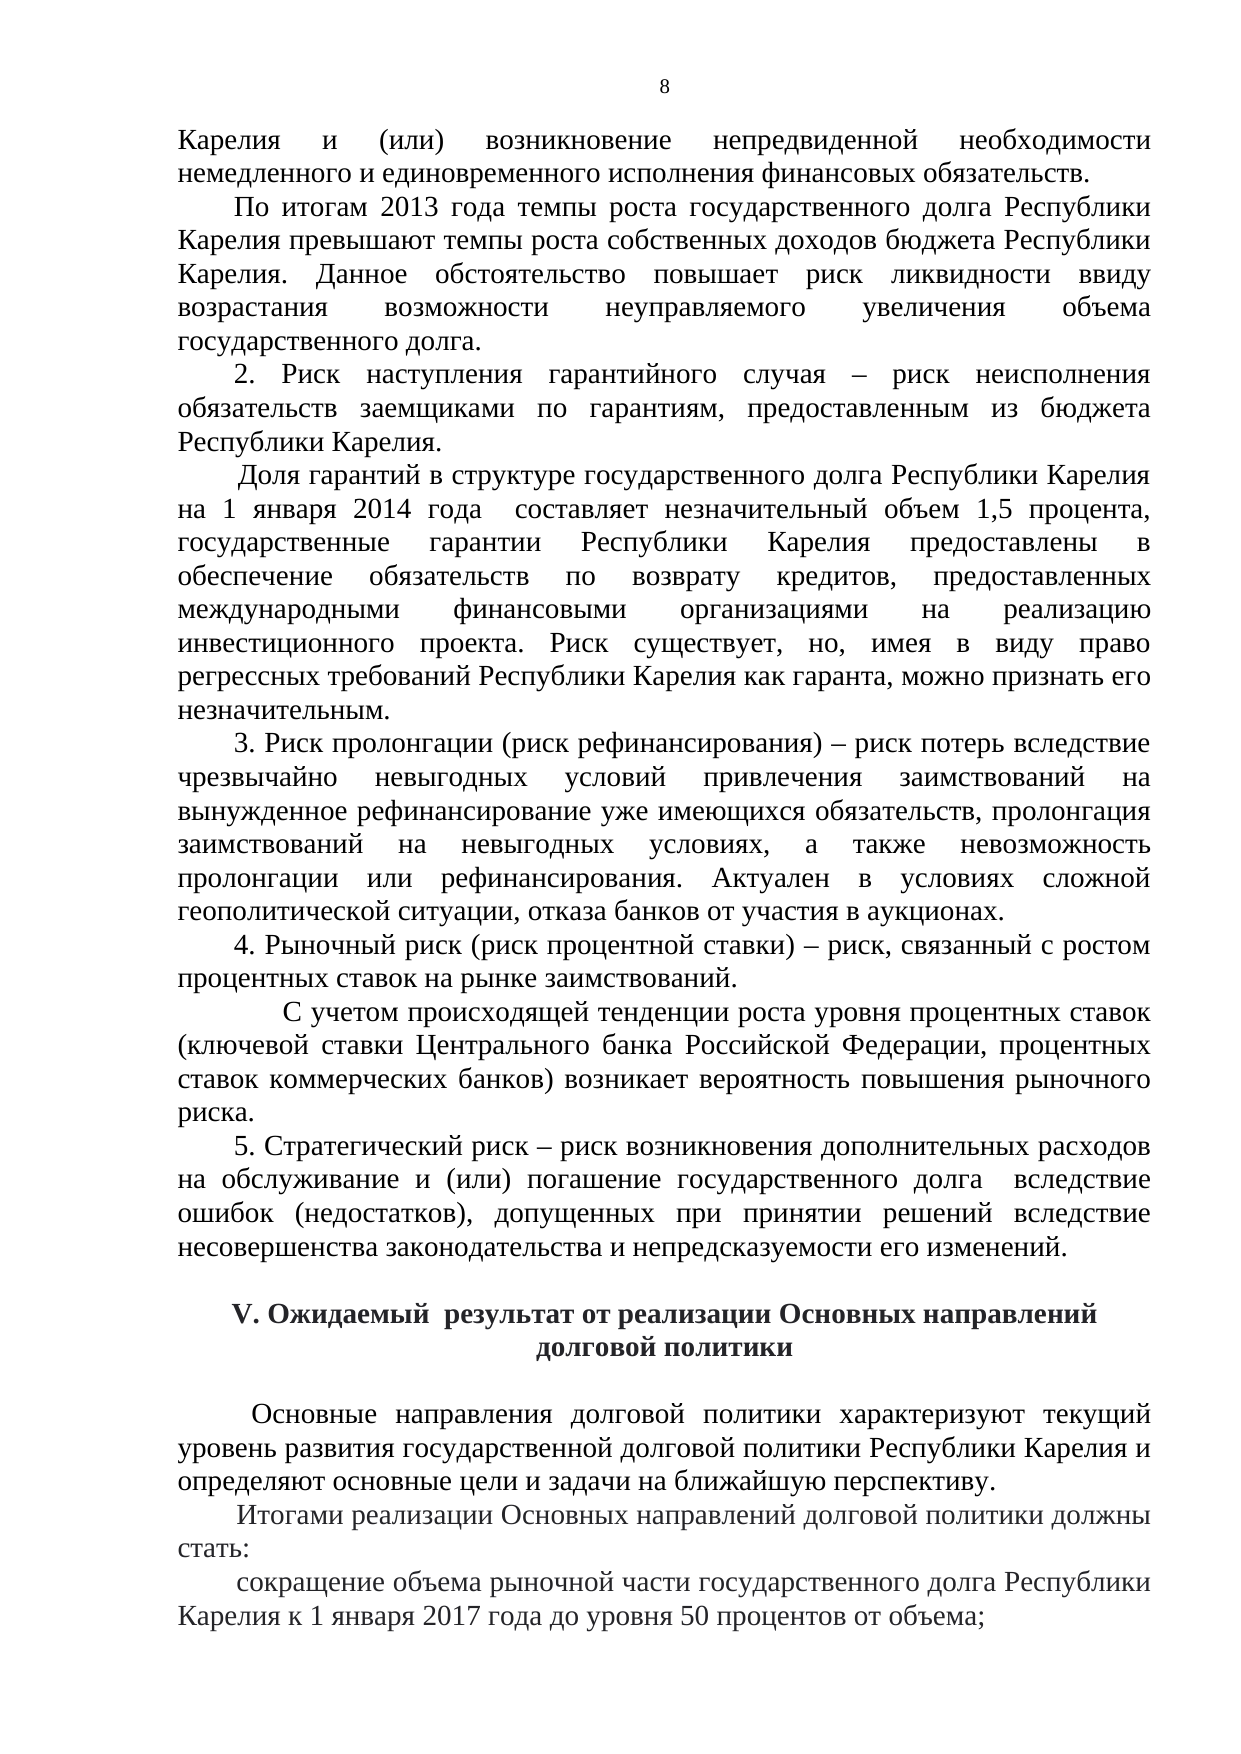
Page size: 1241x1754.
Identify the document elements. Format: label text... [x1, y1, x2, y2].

text Итогами реализации Основных направлений долговой политики должны стать: [177, 1497, 1152, 1564]
text Доля гарантий в структуре государственного долга Республики Карелия на 1 января 2014 года составляет незначительный объем 1,5 процента, государственные гарантии Республики Карелия предоставлены в обеспечение обязательств по возврату кредитов, предоставленных международными финансовыми организациями на реализацию инвестиционного проекта. Риск существует, но, имея в виду право регрессных требований Республики Карелия как гаранта, можно признать его незначительным. [177, 457, 1152, 726]
text 2. Риск наступления гарантийного случая – риск неисполнения обязательств заемщиками по гарантиям, предоставленным из бюджета Республики Карелия. [177, 357, 1152, 457]
text 3. Риск пролонгации (риск рефинансирования) – риск потерь вследствие чрезвычайно невыгодных условий привлечения заимствований на вынужденное рефинансирование уже имеющихся обязательств, пролонгация заимствований на невыгодных условиях, а также невозможность пролонгации или рефинансирования. Актуален в условиях сложной геополитической ситуации, отказа банков от участия в аукционах. [177, 726, 1152, 927]
text 4. Рыночный риск (риск процентной ставки) – риск, связанный с ростом процентных ставок на рынке заимствований. [177, 927, 1152, 994]
text С учетом происходящей тенденции роста уровня процентных ставок (ключевой ставки Центрального банка Российской Федерации, процентных ставок коммерческих банков) возникает вероятность повышения рыночного риска. [177, 994, 1152, 1128]
text Основные направления долговой политики характеризуют текущий уровень развития государственной долговой политики Республики Карелия и определяют основные цели и задачи на ближайшую перспективу. [177, 1396, 1152, 1497]
text По итогам 2013 года темпы роста государственного долга Республики Карелия превышают темпы роста собственных доходов бюджета Республики Карелия. Данное обстоятельство повышает риск ликвидности ввиду возрастания возможности неуправляемого увеличения объема государственного долга. [177, 189, 1152, 357]
text V. Ожидаемый результат от реализации Основных направлений долговой политики [177, 1296, 1152, 1363]
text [177, 122, 1152, 189]
text 5. Стратегический риск – риск возникновения дополнительных расходов на обслуживание и (или) погашение государственного долга вследствие ошибок (недостатков), допущенных при принятии решений вследствие несовершенства законодательства и непредсказуемости его изменений. [177, 1128, 1152, 1262]
text сокращение объема рыночной части государственного долга Республики Карелия к 1 января 2017 года до уровня 50 процентов от объема; [177, 1564, 1152, 1631]
